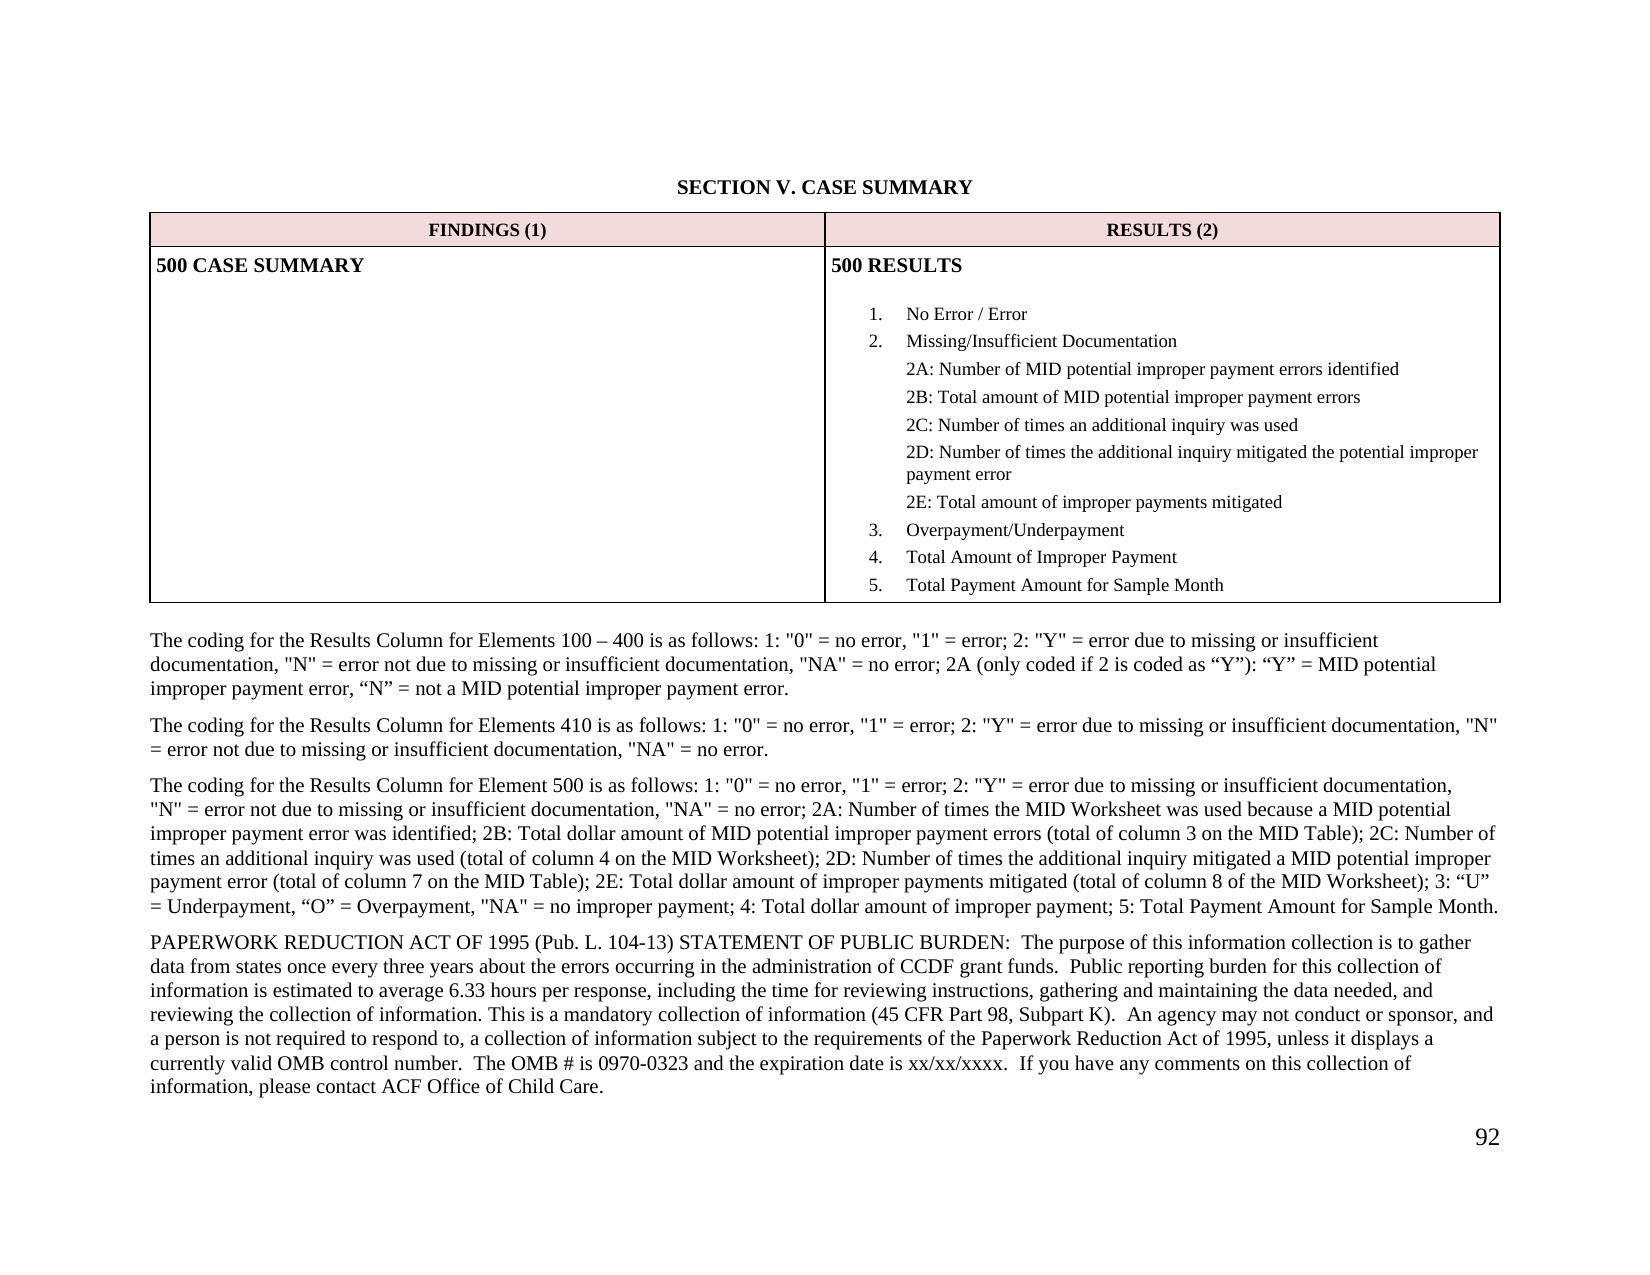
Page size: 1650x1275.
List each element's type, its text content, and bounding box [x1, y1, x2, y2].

text The coding for the Results Column for Elements 410 is as follows: 1: "0" = no error, "1" = error; 2: "Y" = error due to missing or insufficient documentation, "N" = error not due to missing or insufficient documentation, "NA" = no error. [150, 713, 1500, 761]
table_header FINDINGS (1) [151, 213, 824, 246]
text PAPERWORK REDUCTION ACT OF 1995 (Pub. L. 104-13) STATEMENT OF PUBLIC BURDEN: The purpose of this information collection is to gather data from states once every three years about the errors occurring in the administration of CCDF grant funds. Public reporting burden for this collection of information is estimated to average 6.33 hours per response, including the time for reviewing instructions, gathering and maintaining the data needed, and reviewing the collection of information. This is a mandatory collection of information (45 CFR Part 98, Subpart K). An agency may not conduct or sponsor, and a person is not required to respond to, a collection of information subject to the requirements of the Paperwork Reduction Act of 1995, unless it displays a currently valid OMB control number. The OMB # is 0970-0323 and the expiration date is xx/xx/xxxx. If you have any comments on this collection of information, please contact ACF Office of Child Care. [150, 930, 1500, 1098]
text The coding for the Results Column for Element 500 is as follows: 1: "0" = no error, "1" = error; 2: "Y" = error due to missing or insufficient documentation, "N" = error not due to missing or insufficient documentation, "NA" = no error; 2A: Number of times the MID Worksheet was used because a MID potential improper payment error was identified; 2B: Total dollar amount of MID potential improper payment errors (total of column 3 on the MID Table); 2C: Number of times an additional inquiry was used (total of column 4 on the MID Worksheet); 2D: Number of times the additional inquiry mitigated a MID potential improper payment error (total of column 7 on the MID Table); 2E: Total dollar amount of improper payments mitigated (total of column 8 of the MID Worksheet); 3: “U” = Underpayment, “O” = Overpayment, "NA" = no improper payment; 4: Total dollar amount of improper payment; 5: Total Payment Amount for Sample Month. [150, 773, 1500, 918]
table_header RESULTS (2) [826, 213, 1499, 246]
table_cell 500 RESULTS No Error / Error Missing/Insufficient Documentation 2A: Number of MID potential improper payment errors identified 2B: Total amount of MID potential improper payment errors 2C: Number of times an additional inquiry was used 2D: Number of times the additional inquiry mitigated the potential improper payment error 2E: Total amount of improper payments mitigated Overpayment/Underpayment Total Amount of Improper Payment Total Payment Amount for Sample Month [826, 247, 1499, 602]
table_cell 500 CASE SUMMARY [151, 247, 824, 602]
text The coding for the Results Column for Elements 100 – 400 is as follows: 1: "0" = no error, "1" = error; 2: "Y" = error due to missing or insufficient documentation, "N" = error not due to missing or insufficient documentation, "NA" = no error; 2A (only coded if 2 is coded as “Y”): “Y” = MID potential improper payment error, “N” = not a MID potential improper payment error. [150, 628, 1500, 700]
text SECTION V. CASE SUMMARY [150, 175, 1500, 199]
